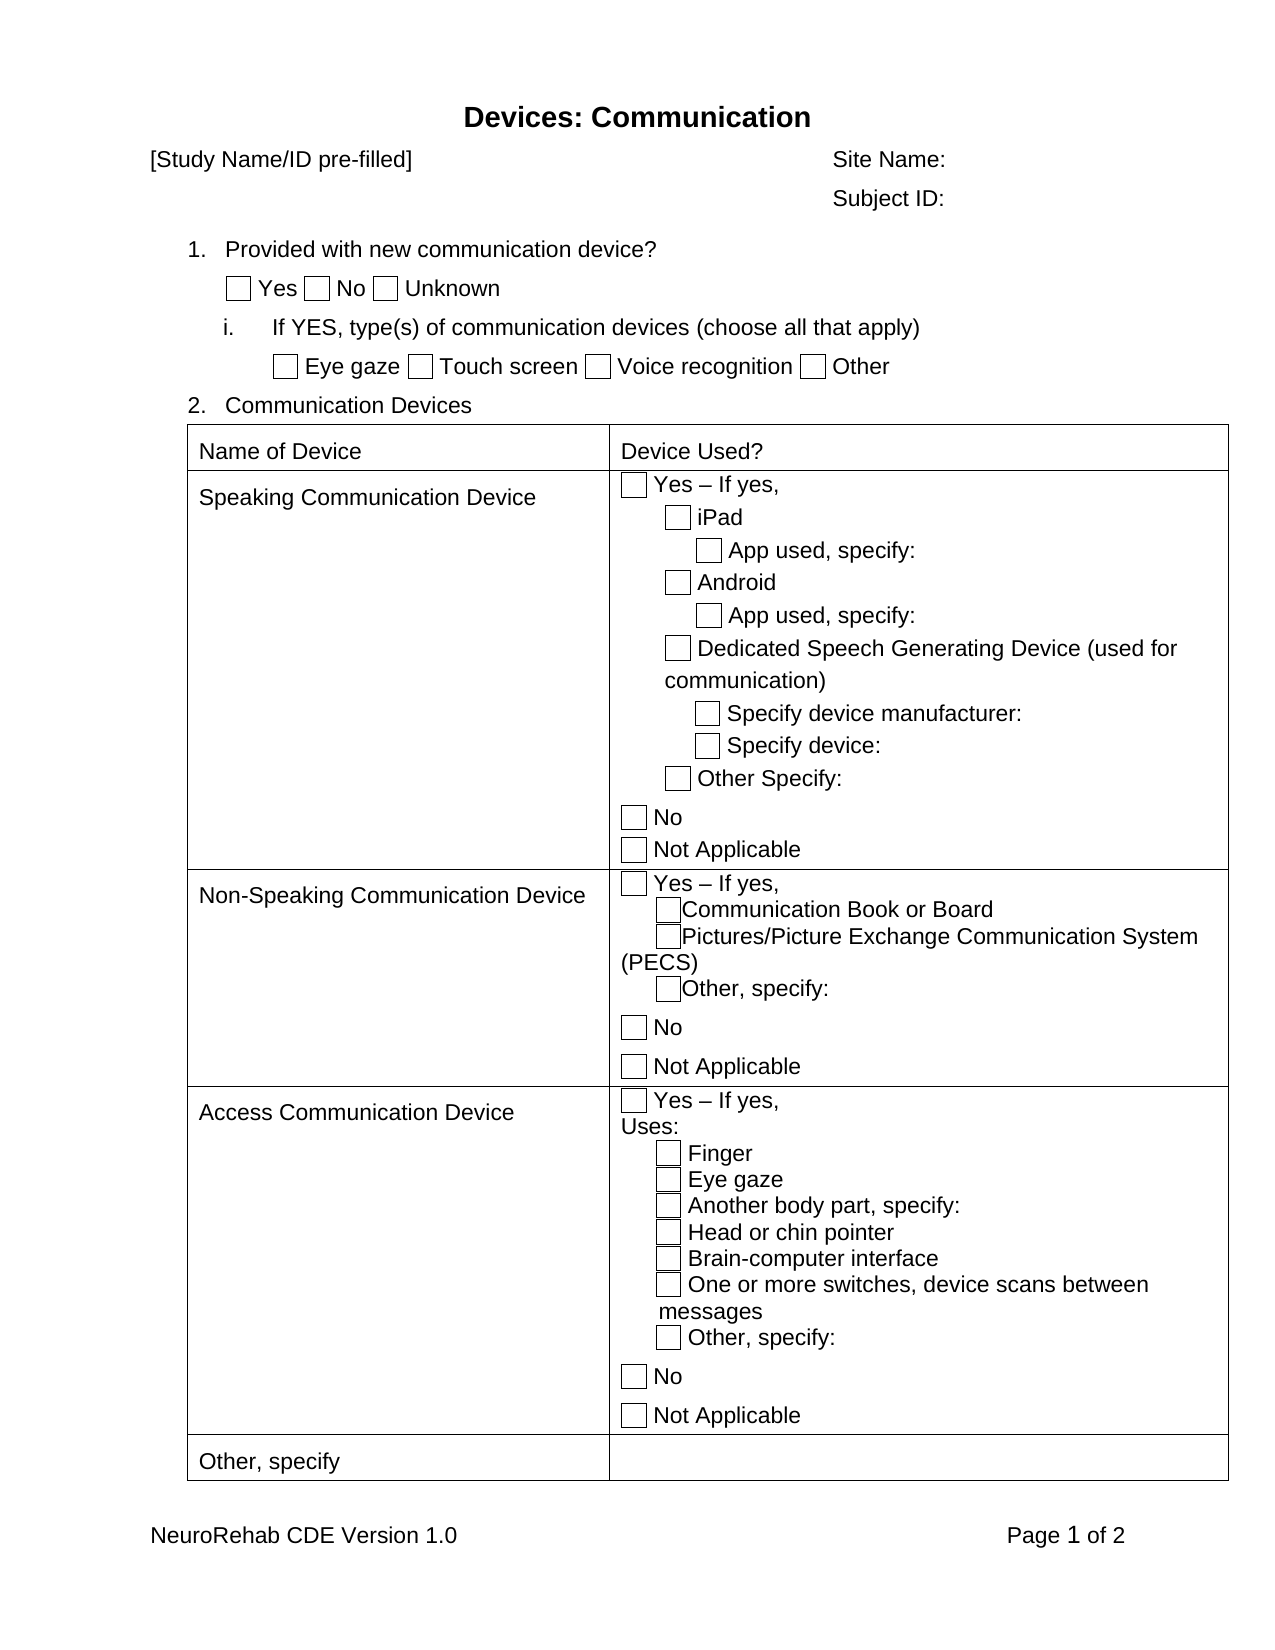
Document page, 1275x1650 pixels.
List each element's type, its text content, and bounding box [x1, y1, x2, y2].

table_cell Yes – If yes, iPad App used, specify: Android App used, specify: Dedicated Speech Generating Device (used for communication) Specify device manufacturer: Specify device: Other Specify: No Not Applicable [610, 471, 1228, 869]
list Communication Devices [187, 392, 1125, 418]
list Provided with new communication device? [187, 236, 1125, 263]
table_cell [610, 1435, 1228, 1480]
table_cell Speaking Communication Device [188, 471, 609, 869]
table_cell Non-Speaking Communication Device [188, 870, 609, 1086]
table_header Device Used? [610, 425, 1228, 470]
list Eye gaze Touch screen Voice recognition Other [272, 353, 1125, 379]
table_cell Yes – If yes, Communication Book or Board Pictures/Picture Exchange Communication System (PECS) Other, specify: No Not Applicable [610, 870, 1228, 1086]
list Yes No Unknown [225, 275, 1125, 301]
table_cell Access Communication Device [188, 1087, 609, 1434]
list If YES, type(s) of communication devices (choose all that apply) [234, 314, 1125, 340]
table_header Name of Device [188, 425, 609, 470]
table_cell Other, specify [188, 1435, 609, 1480]
table_cell Yes – If yes, Uses: Finger Eye gaze Another body part, specify: Head or chin pointer Brain-computer interface One or more switches, device scans between messages Other, specify: No Not Applicable [610, 1087, 1228, 1434]
